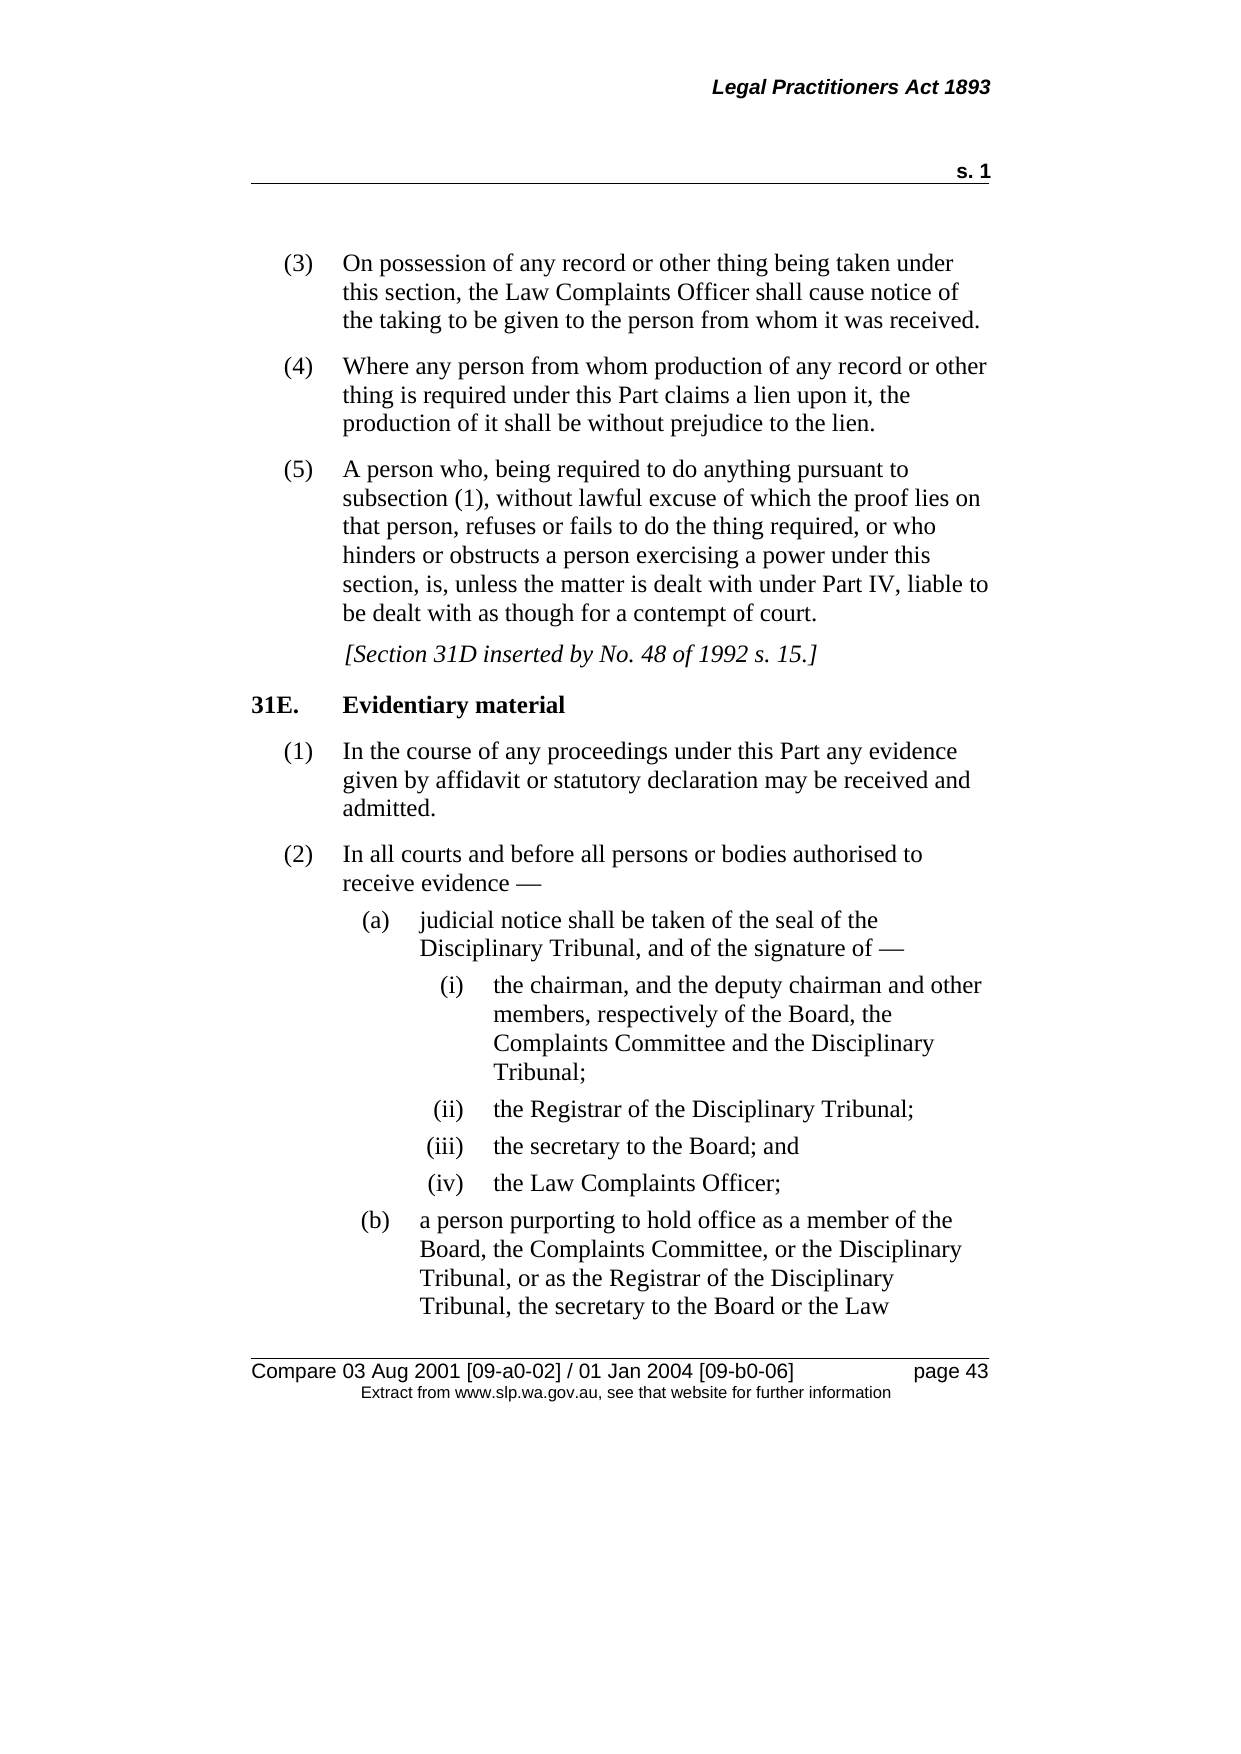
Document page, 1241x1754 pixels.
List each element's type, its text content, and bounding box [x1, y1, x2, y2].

text (i) the chairman, and the deputy chairman and other members, respectively of the Board, the Complaints Committee and the Disciplinary Tribunal; [251, 971, 989, 1086]
text (iv) the Law Complaints Officer; [251, 1168, 989, 1197]
text (1) In the course of any proceedings under this Part any evidence given by affidavit or statutory declaration may be received and admitted. [251, 736, 989, 822]
text (2) In all courts and before all persons or bodies authorised to receive evidence — [251, 839, 989, 896]
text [251, 1205, 989, 1320]
subtitle 31E. Evidentiary material [251, 691, 989, 719]
text (a) judicial notice shall be taken of the seal of the Disciplinary Tribunal, and of the signature of — [251, 905, 989, 962]
text (ii) the Registrar of the Disciplinary Tribunal; [251, 1094, 989, 1123]
text [Section 31D inserted by No. 48 of 1992 s. 15.] [251, 639, 989, 668]
text (iii) the secretary to the Board; and [251, 1131, 989, 1160]
text (3) On possession of any record or other thing being taken under this section, the Law Complaints Officer shall cause notice of the taking to be given to the person from whom it was received. [251, 248, 989, 334]
text (5) A person who, being required to do anything pursuant to subsection (1), without lawful excuse of which the proof lies on that person, refuses or fails to do the thing required, or who hinders or obstructs a person exercising a power under this section, is, unless the matter is dealt with under Part IV, liable to be dealt with as though for a contempt of court. [251, 454, 989, 626]
text (4) Where any person from whom production of any record or other thing is required under this Part claims a lien upon it, the production of it shall be without prejudice to the lien. [251, 351, 989, 437]
